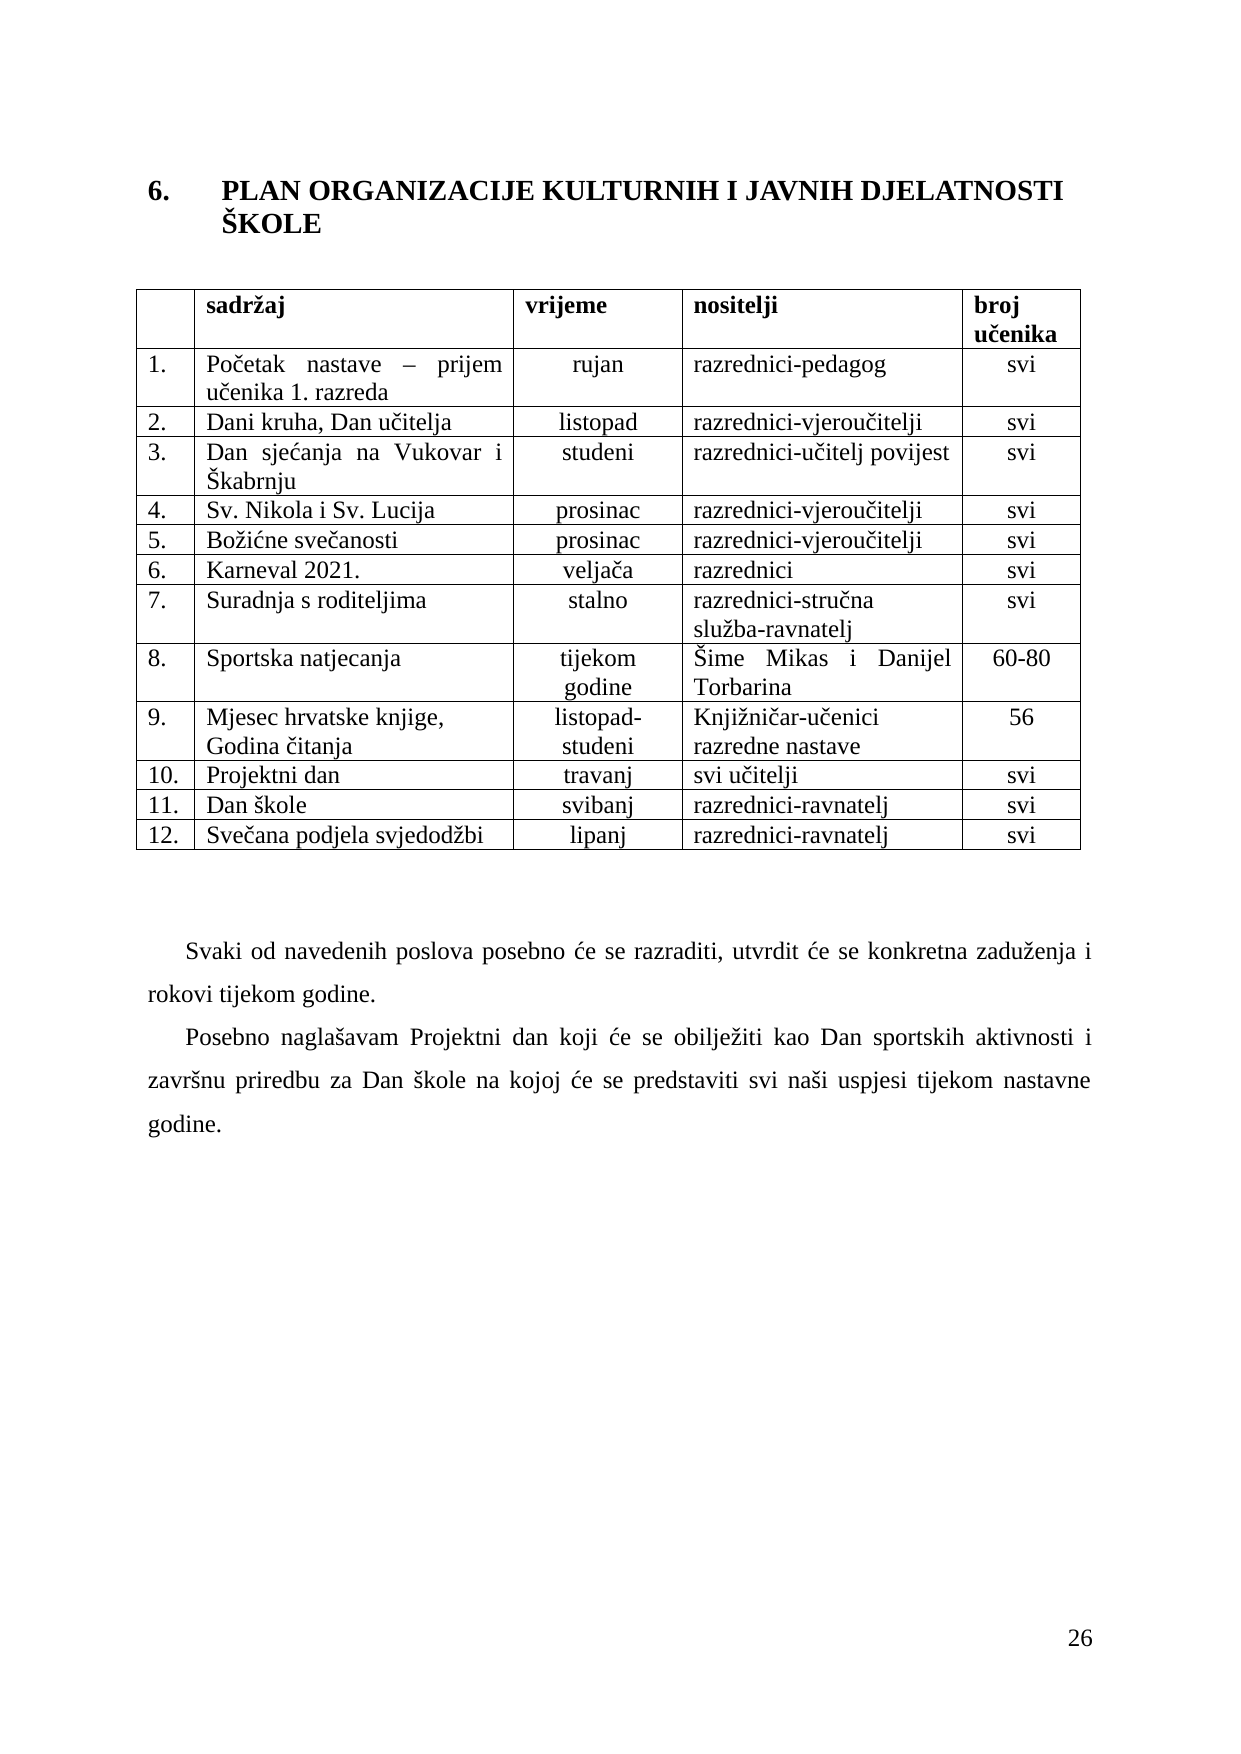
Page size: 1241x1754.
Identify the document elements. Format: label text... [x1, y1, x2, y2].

table_cell razrednici-vjeroučitelji [683, 496, 962, 524]
table_cell svi [963, 585, 1080, 642]
table_header vrijeme [514, 290, 682, 348]
table_cell razrednici [683, 555, 962, 584]
table_header nositelji [683, 290, 962, 348]
table_cell [137, 761, 194, 789]
table_cell rujan [514, 349, 682, 406]
table_cell Početak nastave – prijem učenika 1. razreda [195, 349, 513, 406]
table_cell [137, 496, 194, 524]
table_cell [137, 555, 194, 584]
table_cell razrednici-stručna služba-ravnatelj [683, 585, 962, 642]
table_cell svi [963, 525, 1080, 554]
table_cell Sportska natjecanja [195, 644, 513, 701]
table_cell travanj [514, 761, 682, 789]
table_header broj učenika [963, 290, 1080, 348]
table_cell [137, 585, 194, 642]
table_cell listopad-studeni [514, 702, 682, 759]
table_cell [137, 525, 194, 554]
table_cell razrednici-ravnatelj [683, 790, 962, 819]
table_cell Projektni dan [195, 761, 513, 789]
table_cell Dan škole [195, 790, 513, 819]
subtitle PLAN ORGANIZACIJE KULTURNIH I JAVNIH DJELATNOSTI ŠKOLE [148, 173, 1093, 240]
table_cell svi [963, 349, 1080, 406]
table_header sadržaj [195, 290, 513, 348]
table_cell Knjižničar-učenici razredne nastave [683, 702, 962, 759]
table_cell prosinac [514, 496, 682, 524]
table_cell veljača [514, 555, 682, 584]
table_cell razrednici-pedagog [683, 349, 962, 406]
table_cell Dani kruha, Dan učitelja [195, 407, 513, 436]
table_cell [137, 790, 194, 819]
table_cell Božićne svečanosti [195, 525, 513, 554]
table_cell [137, 349, 194, 406]
table_cell tijekom godine [514, 644, 682, 701]
table_cell razrednici-vjeroučitelji [683, 407, 962, 436]
table_cell [137, 407, 194, 436]
table_cell [137, 437, 194, 494]
table_cell [137, 644, 194, 701]
table_cell razrednici-učitelj povijest [683, 437, 962, 494]
table_cell Sv. Nikola i Sv. Lucija [195, 496, 513, 524]
table_cell 60-80 [963, 644, 1080, 701]
table_cell svi [963, 496, 1080, 524]
text Posebno naglašavam Projektni dan koji će se obilježiti kao Dan sportskih aktivnosti i završnu priredbu za Dan škole na kojoj će se predstaviti svi naši uspjesi tijekom nastavne godine. [148, 1022, 1093, 1137]
table_cell Mjesec hrvatske knjige, Godina čitanja [195, 702, 513, 759]
table_cell svi [963, 437, 1080, 494]
table_cell lipanj [514, 820, 682, 849]
table_cell razrednici-ravnatelj [683, 820, 962, 849]
table_cell svibanj [514, 790, 682, 819]
table_cell Dan sjećanja na Vukovar i Škabrnju [195, 437, 513, 494]
table_cell stalno [514, 585, 682, 642]
table_cell prosinac [514, 525, 682, 554]
table_cell [137, 702, 194, 759]
table_cell svi [963, 407, 1080, 436]
table_cell Suradnja s roditeljima [195, 585, 513, 642]
table_cell listopad [514, 407, 682, 436]
table_cell [137, 820, 194, 849]
table_cell svi [963, 790, 1080, 819]
table_cell 56 [963, 702, 1080, 759]
table_cell svi [963, 761, 1080, 789]
table_cell Šime Mikas i Danijel Torbarina [683, 644, 962, 701]
table_cell studeni [514, 437, 682, 494]
text Svaki od navedenih poslova posebno će se razraditi, utvrdit će se konkretna zaduženja i rokovi tijekom godine. [148, 936, 1093, 1008]
table_cell svi [963, 820, 1080, 849]
table_cell razrednici-vjeroučitelji [683, 525, 962, 554]
table_cell svi učitelji [683, 761, 962, 789]
table_cell svi [963, 555, 1080, 584]
table_header [137, 290, 194, 348]
table_cell Svečana podjela svjedodžbi [195, 820, 513, 849]
table_cell Karneval 2021. [195, 555, 513, 584]
